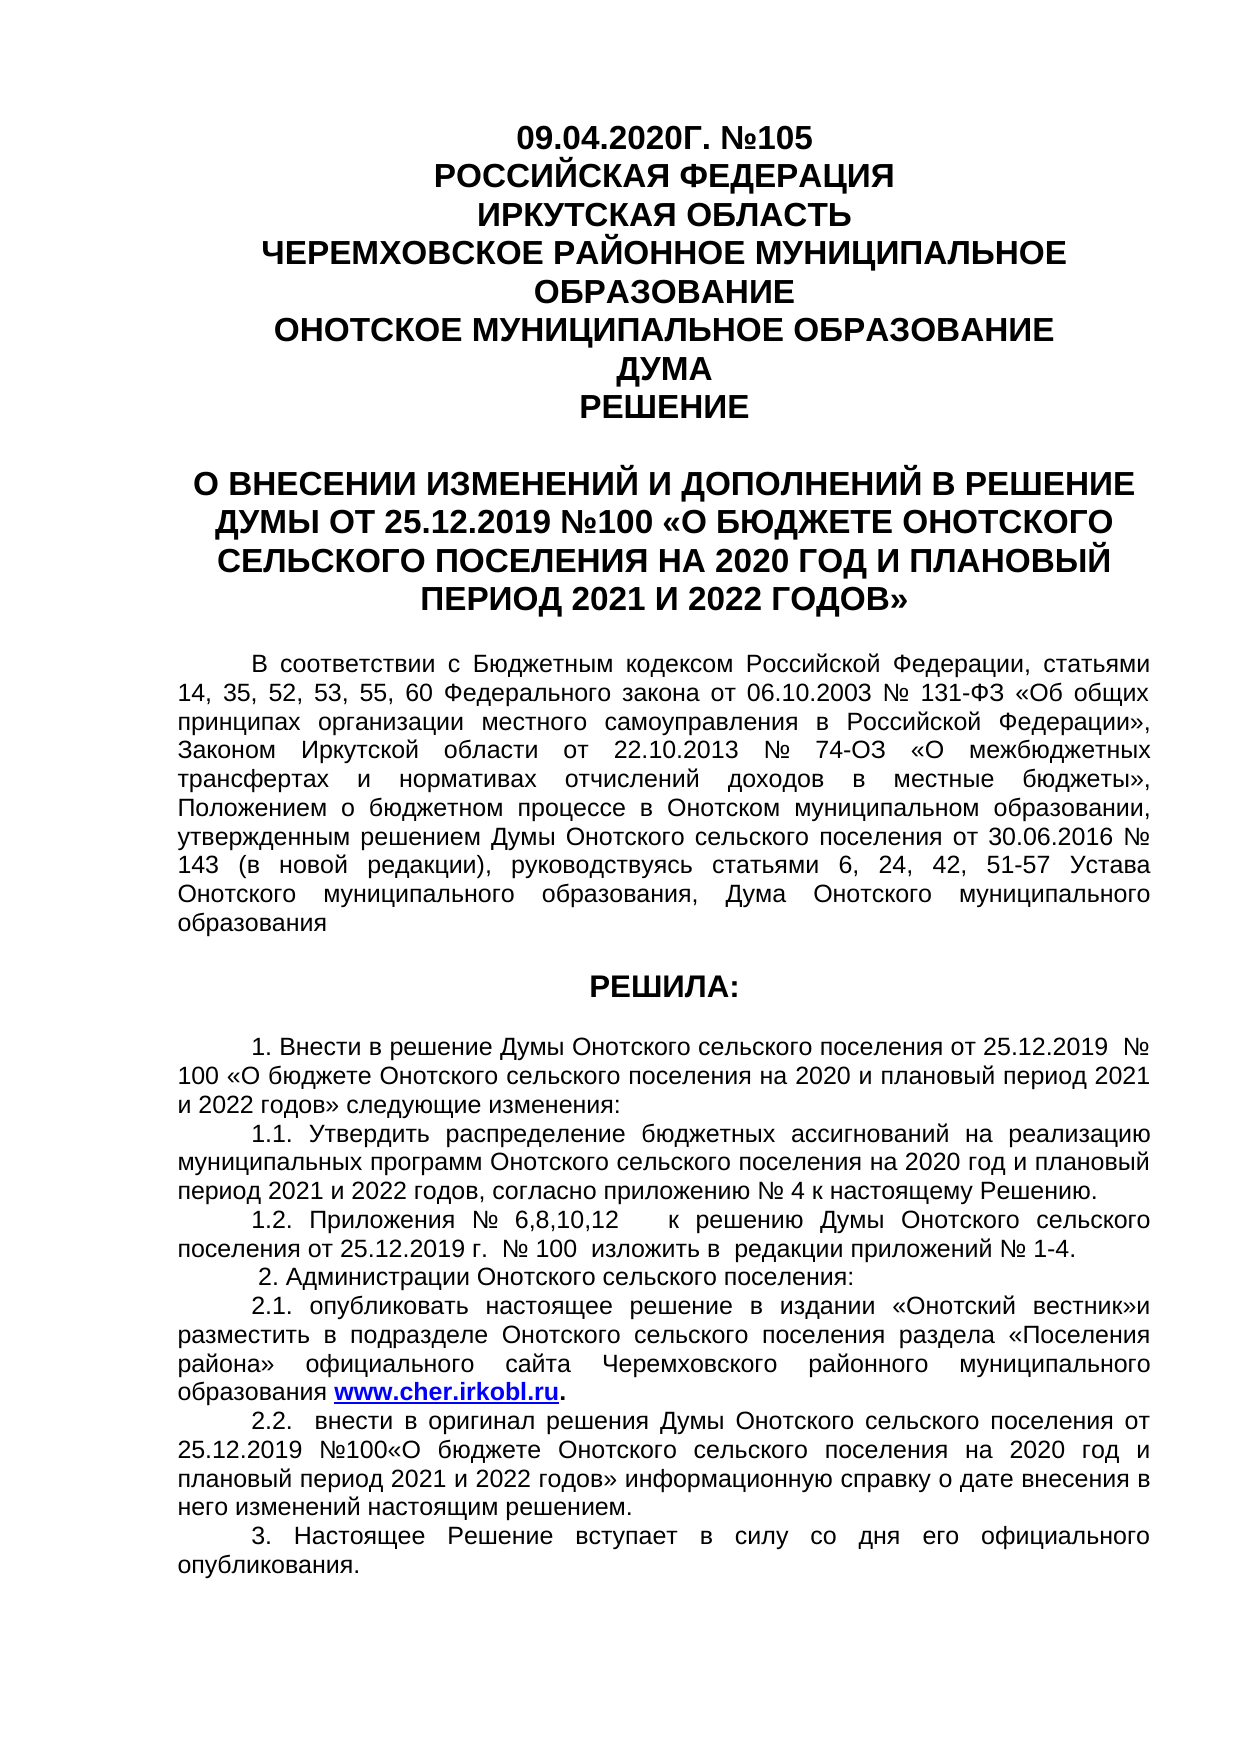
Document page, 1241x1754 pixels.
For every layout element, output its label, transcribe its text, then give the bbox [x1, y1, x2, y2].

text РЕШЕНИЕ [177, 387, 1152, 426]
text 3. Настоящее Решение вступает в силу со дня его официального опубликования. [177, 1521, 1152, 1578]
text 09.04.2020Г. №105 [177, 118, 1152, 157]
text 2.1. опубликовать настоящее решение в издании «Онотский вестник»и разместить в подразделе Онотского сельского поселения раздела «Поселения района» официального сайта Черемховского районного муниципального образования www.cher.irkobl.ru. [177, 1291, 1152, 1406]
text 2.2. внести в оригинал решения Думы Онотского сельского поселения от 25.12.2019 №100«О бюджете Онотского сельского поселения на 2020 год и плановый период 2021 и 2022 годов» информационную справку о дате внесения в него изменений настоящим решением. [177, 1406, 1152, 1521]
text 1.2. Приложения № 6,8,10,12 к решению Думы Онотского сельского поселения от 25.12.2019 г. № 100 изложить в редакции приложений № 1-4. [177, 1205, 1152, 1262]
text РЕШИЛА: [177, 968, 1152, 1003]
text РОССИЙСКАЯ ФЕДЕРАЦИЯ [177, 157, 1152, 195]
text 1. Внести в решение Думы Онотского сельского поселения от 25.12.2019 № 100 «О бюджете Онотского сельского поселения на 2020 и плановый период 2021 и 2022 годов» следующие изменения: [177, 1032, 1152, 1118]
text ЧЕРЕМХОВСКОЕ РАЙОННОЕ МУНИЦИПАЛЬНОЕ ОБРАЗОВАНИЕ [177, 233, 1152, 310]
text В соответствии с Бюджетным кодексом Российской Федерации, статьями 14, 35, 52, 53, 55, 60 Федерального закона от 06.10.2003 № 131-ФЗ «Об общих принципах организации местного самоуправления в Российской Федерации», Законом Иркутской области от 22.10.2013 № 74-ОЗ «О межбюджетных трансфертах и нормативах отчислений доходов в местные бюджеты», Положением о бюджетном процессе в Онотском муниципальном образовании, утвержденным решением Думы Онотского сельского поселения от 30.06.2016 № 143 (в новой редакции), руководствуясь статьями 6, 24, 42, 51-57 Устава Онотского муниципального образования, Дума Онотского муниципального образования [177, 649, 1152, 936]
text ДУМА [177, 349, 1152, 387]
text ИРКУТСКАЯ ОБЛАСТЬ [177, 195, 1152, 233]
text 1.1. Утвердить распределение бюджетных ассигнований на реализацию муниципальных программ Онотского сельского поселения на 2020 год и плановый период 2021 и 2022 годов, согласно приложению № 4 к настоящему Решению. [177, 1118, 1152, 1205]
text 2. Администрации Онотского сельского поселения: [177, 1262, 1152, 1291]
text О ВНЕСЕНИИ ИЗМЕНЕНИЙ И ДОПОЛНЕНИЙ В РЕШЕНИЕ ДУМЫ ОТ 25.12.2019 №100 «О БЮДЖЕТЕ ОНОТСКОГО СЕЛЬСКОГО ПОСЕЛЕНИЯ НА 2020 ГОД И ПЛАНОВЫЙ ПЕРИОД 2021 И 2022 ГОДОВ» [177, 464, 1152, 618]
text ОНОТСКОЕ МУНИЦИПАЛЬНОЕ ОБРАЗОВАНИЕ [177, 310, 1152, 349]
